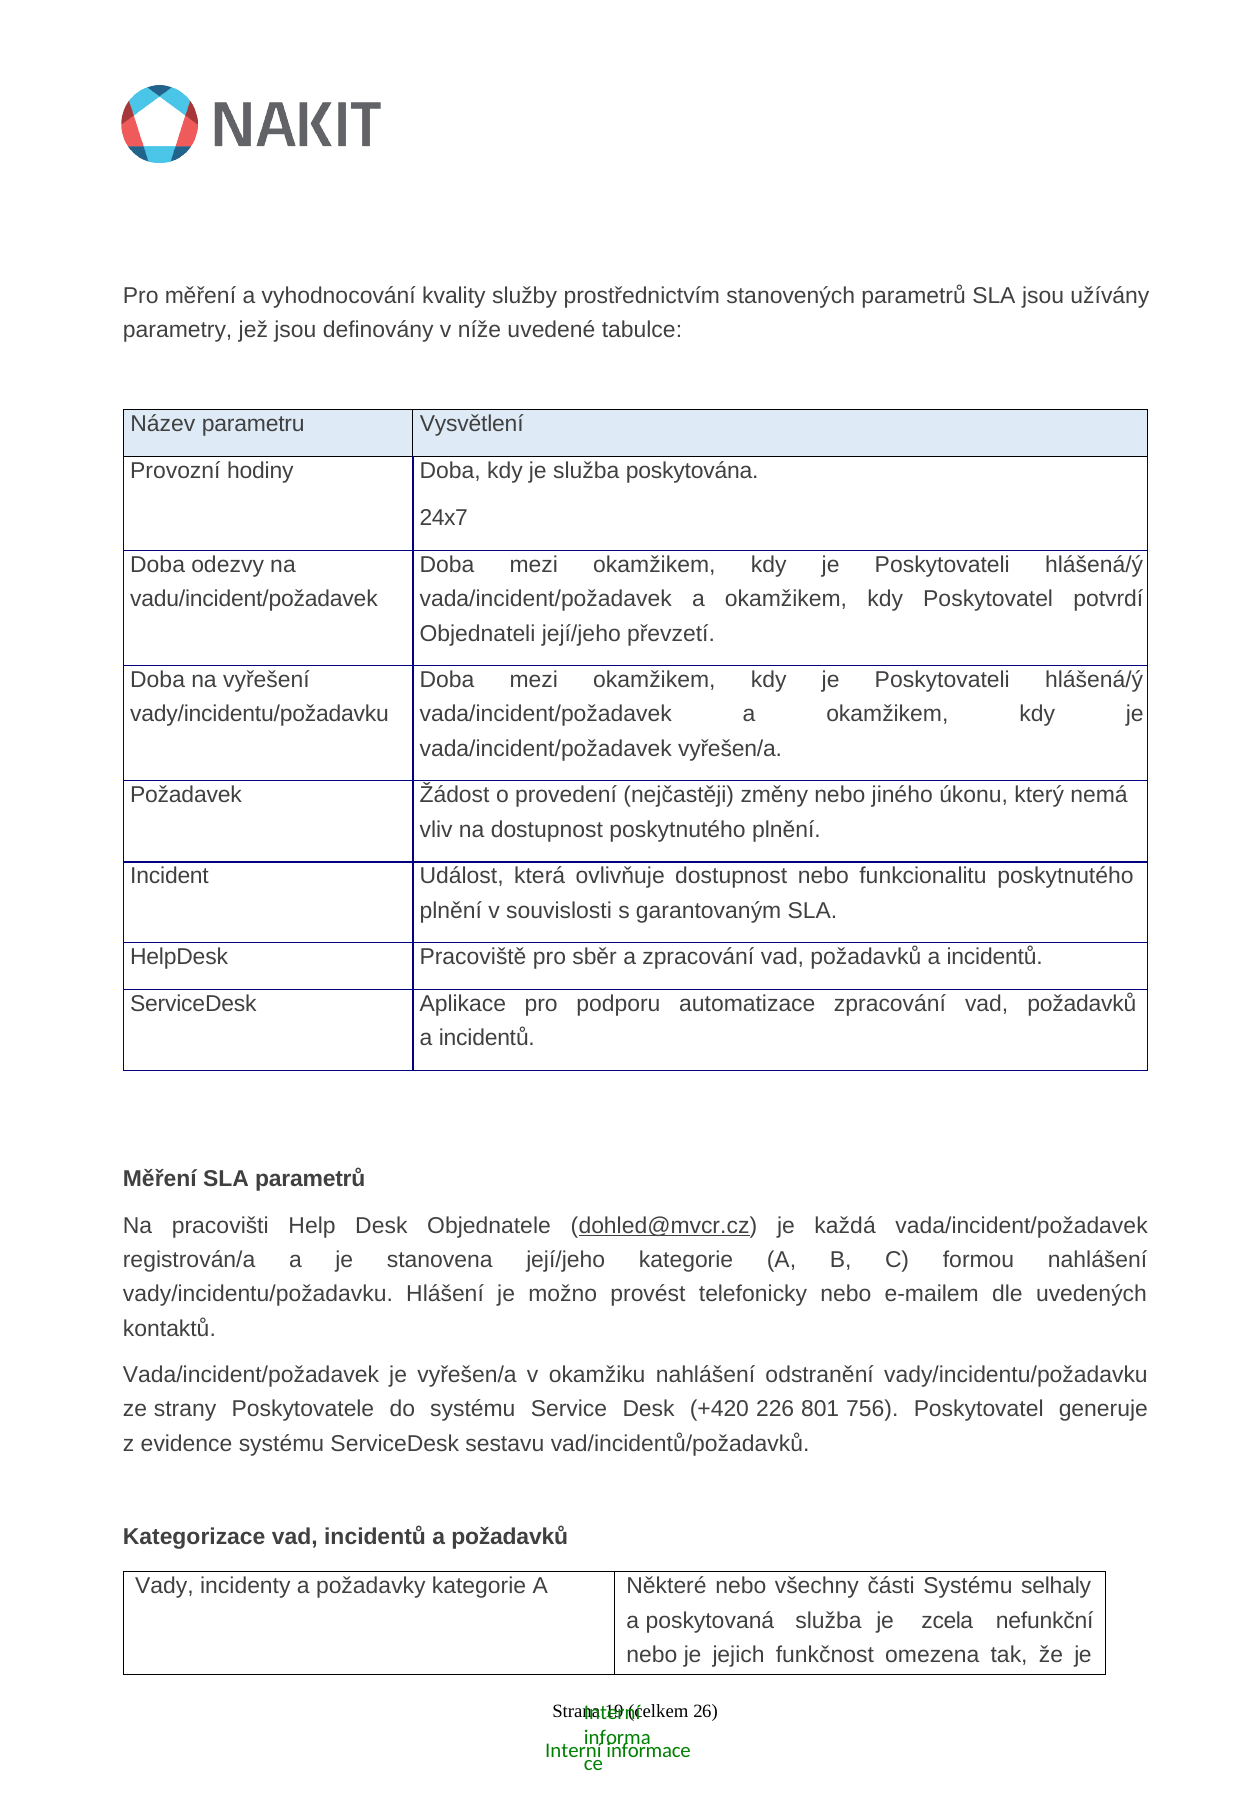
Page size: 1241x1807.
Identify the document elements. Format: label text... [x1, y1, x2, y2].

table_cell Provozní hodiny [124, 457, 412, 549]
table_cell Doba na vyřešení vady/incidentu/požadavku [124, 666, 412, 780]
table_cell Doba, kdy je služba poskytována. 24x7 [414, 457, 1147, 549]
table_cell Doba mezi okamžikem, kdy je Poskytovateli hlášená/ý vada/incident/požadavek a okamžikem, kdy je vada/incident/požadavek vyřešen/a. [414, 666, 1147, 780]
table_cell Incident [124, 863, 412, 942]
table_cell Pracoviště pro sběr a zpracování vad, požadavků a incidentů. [414, 943, 1147, 988]
table_header Vady, incidenty a požadavky kategorie A [124, 1572, 614, 1674]
text Pro měření a vyhodnocování kvality služby prostřednictvím stanovených parametrů SLA jsou užívány parametry, jež jsou definovány v níže uvedené tabulce: [123, 282, 1159, 342]
table_cell Aplikace pro podporu automatizace zpracování vad, požadavků a incidentů. [414, 990, 1147, 1070]
table_cell ServiceDesk [124, 990, 412, 1070]
table_cell HelpDesk [124, 943, 412, 988]
table_cell Žádost o provedení (nejčastěji) změny nebo jiného úkonu, který nemá vliv na dostupnost poskytnutého plnění. [414, 781, 1147, 861]
table_header Některé nebo všechny části Systému selhaly a poskytovaná služba je zcela nefunkční nebo je jejich funkčnost omezena tak, že je [615, 1572, 1105, 1674]
table_header Vysvětlení [413, 410, 1147, 456]
table_cell Událost, která ovlivňuje dostupnost nebo funkcionalitu poskytnutého plnění v souvislosti s garantovaným SLA. [414, 863, 1147, 942]
subtitle Kategorizace vad, incidentů a požadavků [123, 1523, 1159, 1549]
subtitle Měření SLA parametrů [123, 1165, 1159, 1192]
table_cell Doba mezi okamžikem, kdy je Poskytovateli hlášená/ý vada/incident/požadavek a okamžikem, kdy Poskytovatel potvrdí Objednateli její/jeho převzetí. [414, 551, 1147, 665]
picture [121, 85, 381, 163]
table_cell Doba odezvy na vadu/incident/požadavek [124, 551, 412, 665]
text Vada/incident/požadavek je vyřešen/a v okamžiku nahlášení odstranění vady/incidentu/požadavku ze strany Poskytovatele do systému Service Desk (+420 226 801 756). Poskytovatel generuje z evidence systému ServiceDesk sestavu vad/incidentů/požadavků. [123, 1361, 1148, 1456]
table_header Název parametru [124, 410, 412, 456]
text Na pracovišti Help Desk Objednatele (dohled@mvcr.cz) je každá vada/incident/požadavek registrován/a a je stanovena její/jeho kategorie (A, B, C) formou nahlášení vady/incidentu/požadavku. Hlášení je možno provést telefonicky nebo e-mailem dle uvedených kontaktů. [123, 1212, 1148, 1341]
table_cell Požadavek [124, 781, 412, 861]
